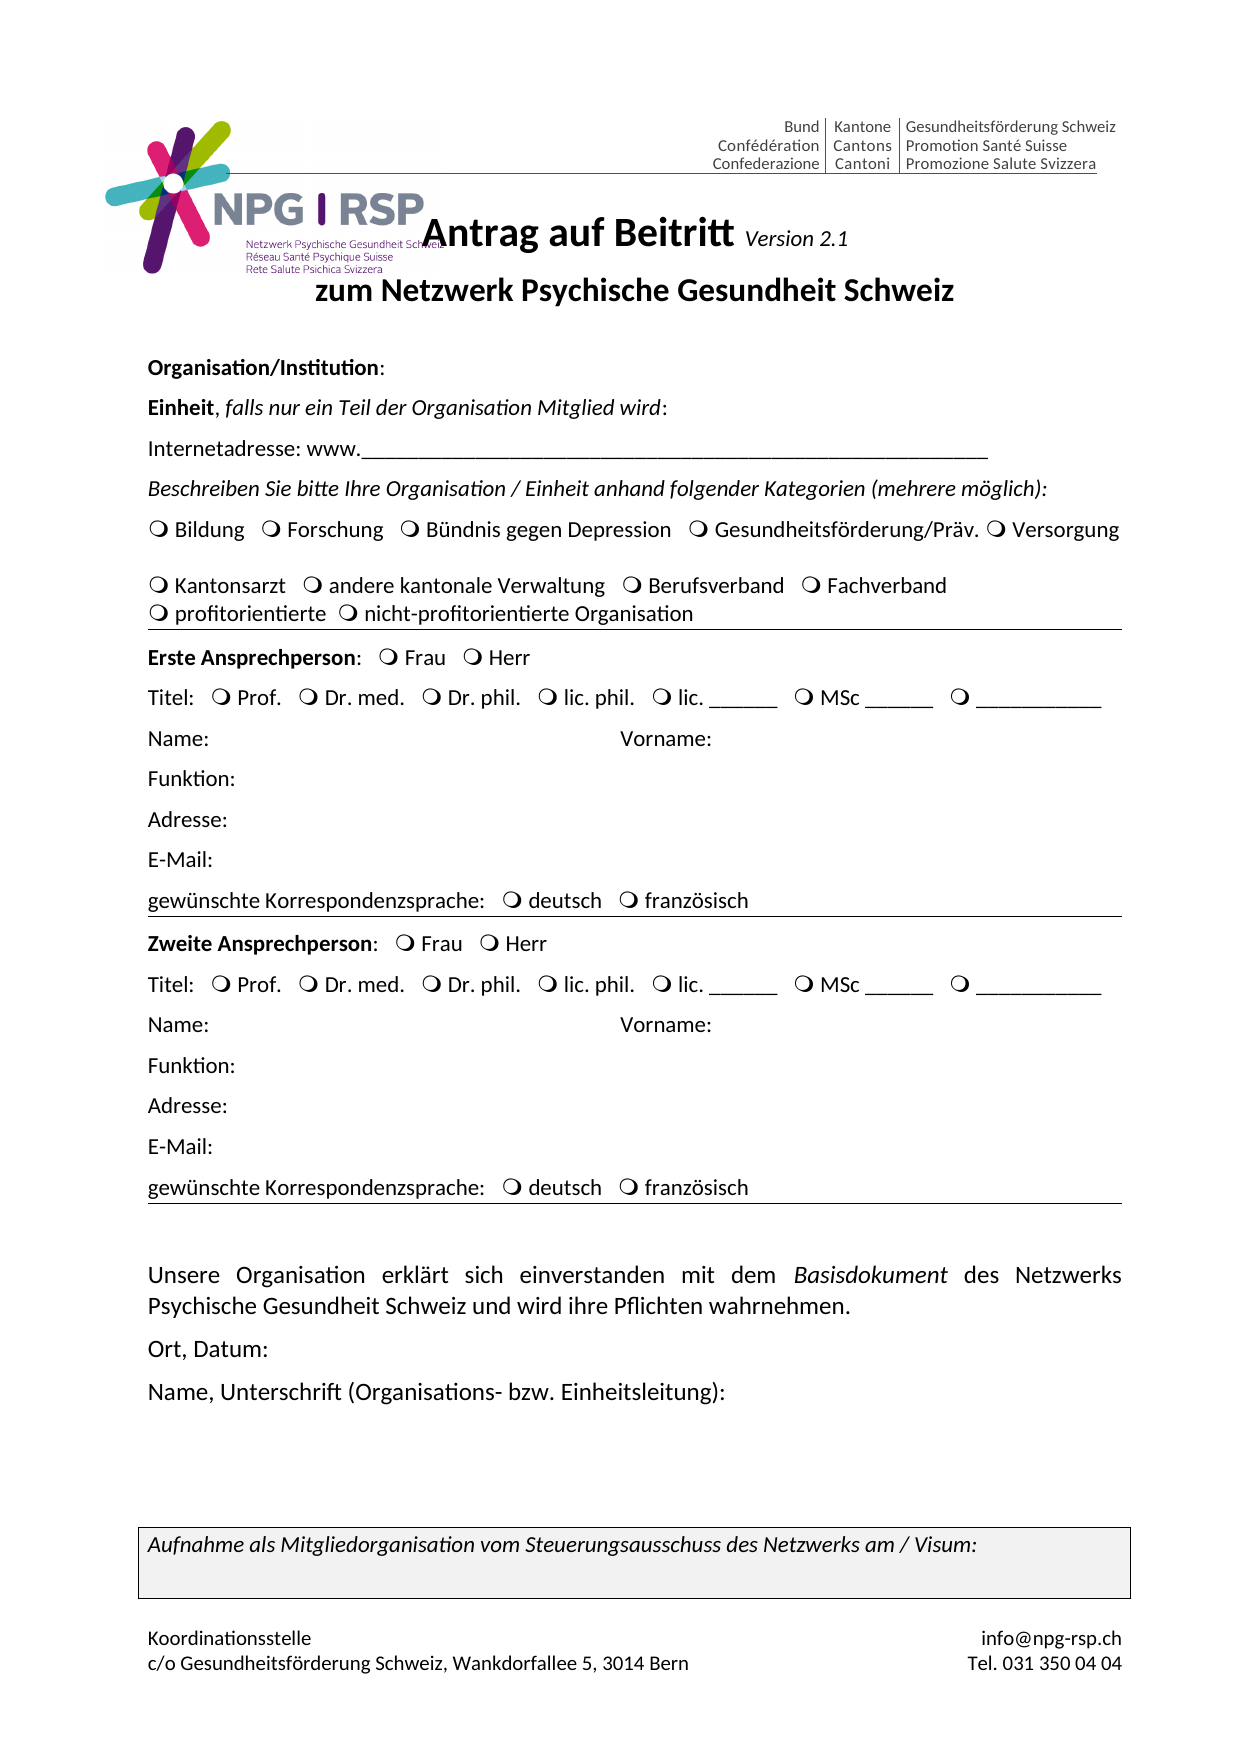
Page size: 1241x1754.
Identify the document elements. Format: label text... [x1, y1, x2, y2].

text Bildung Forschung Bündnis gegen Depression Gesundheitsförderung/Präv. Versorgung Kantonsarzt andere kantonale Verwaltung Berufsverband Fachverband profitorientierte nicht-profitorientierte Organisation [148, 515, 1122, 629]
text Name: Vorname: [148, 1011, 1122, 1039]
text Titel: Prof. Dr. med. Dr. phil. lic. phil. lic. ______ MSc ______ ___________ [148, 683, 1122, 711]
text gewünschte Korrespondenzsprache: deutsch französisch [148, 1173, 1122, 1203]
text E-Mail: [148, 845, 1122, 873]
text Organisation/Institution: [148, 353, 1122, 381]
text Einheit, falls nur ein Teil der Organisation Mitglied wird: [148, 393, 1122, 422]
text Erste Ansprechperson: Frau Herr [148, 643, 1122, 671]
text Name, Unterschrift (Organisations- bzw. Einheitsleitung): [148, 1376, 1122, 1406]
text Zweite Ansprechperson: Frau Herr [148, 929, 1122, 958]
text Beschreiben Sie bitte Ihre Organisation / Einheit anhand folgender Kategorien (mehrere möglich): [148, 474, 1122, 503]
text Ort, Datum: [148, 1333, 1122, 1363]
text Internetadresse: www._______________________________________________________ [148, 434, 1122, 462]
text zum Netzwerk Psychische Gesundheit Schweiz [148, 269, 1122, 310]
text Funktion: [148, 764, 1122, 792]
text Antrag auf Beitritt Version 2.1 [148, 206, 1122, 257]
text E-Mail: [148, 1132, 1122, 1160]
text Name: Vorname: [148, 724, 1122, 752]
picture [102, 118, 448, 278]
text Adresse: [148, 805, 1122, 833]
text Unsere Organisation erklärt sich einverstanden mit dem Basisdokument des Netzwerks Psychische Gesundheit Schweiz und wird ihre Pflichten wahrnehmen. [148, 1259, 1122, 1320]
text Adresse: [148, 1092, 1122, 1120]
text gewünschte Korrespondenzsprache: deutsch französisch [148, 886, 1122, 916]
text Titel: Prof. Dr. med. Dr. phil. lic. phil. lic. ______ MSc ______ ___________ [148, 970, 1122, 998]
text Funktion: [148, 1051, 1122, 1079]
